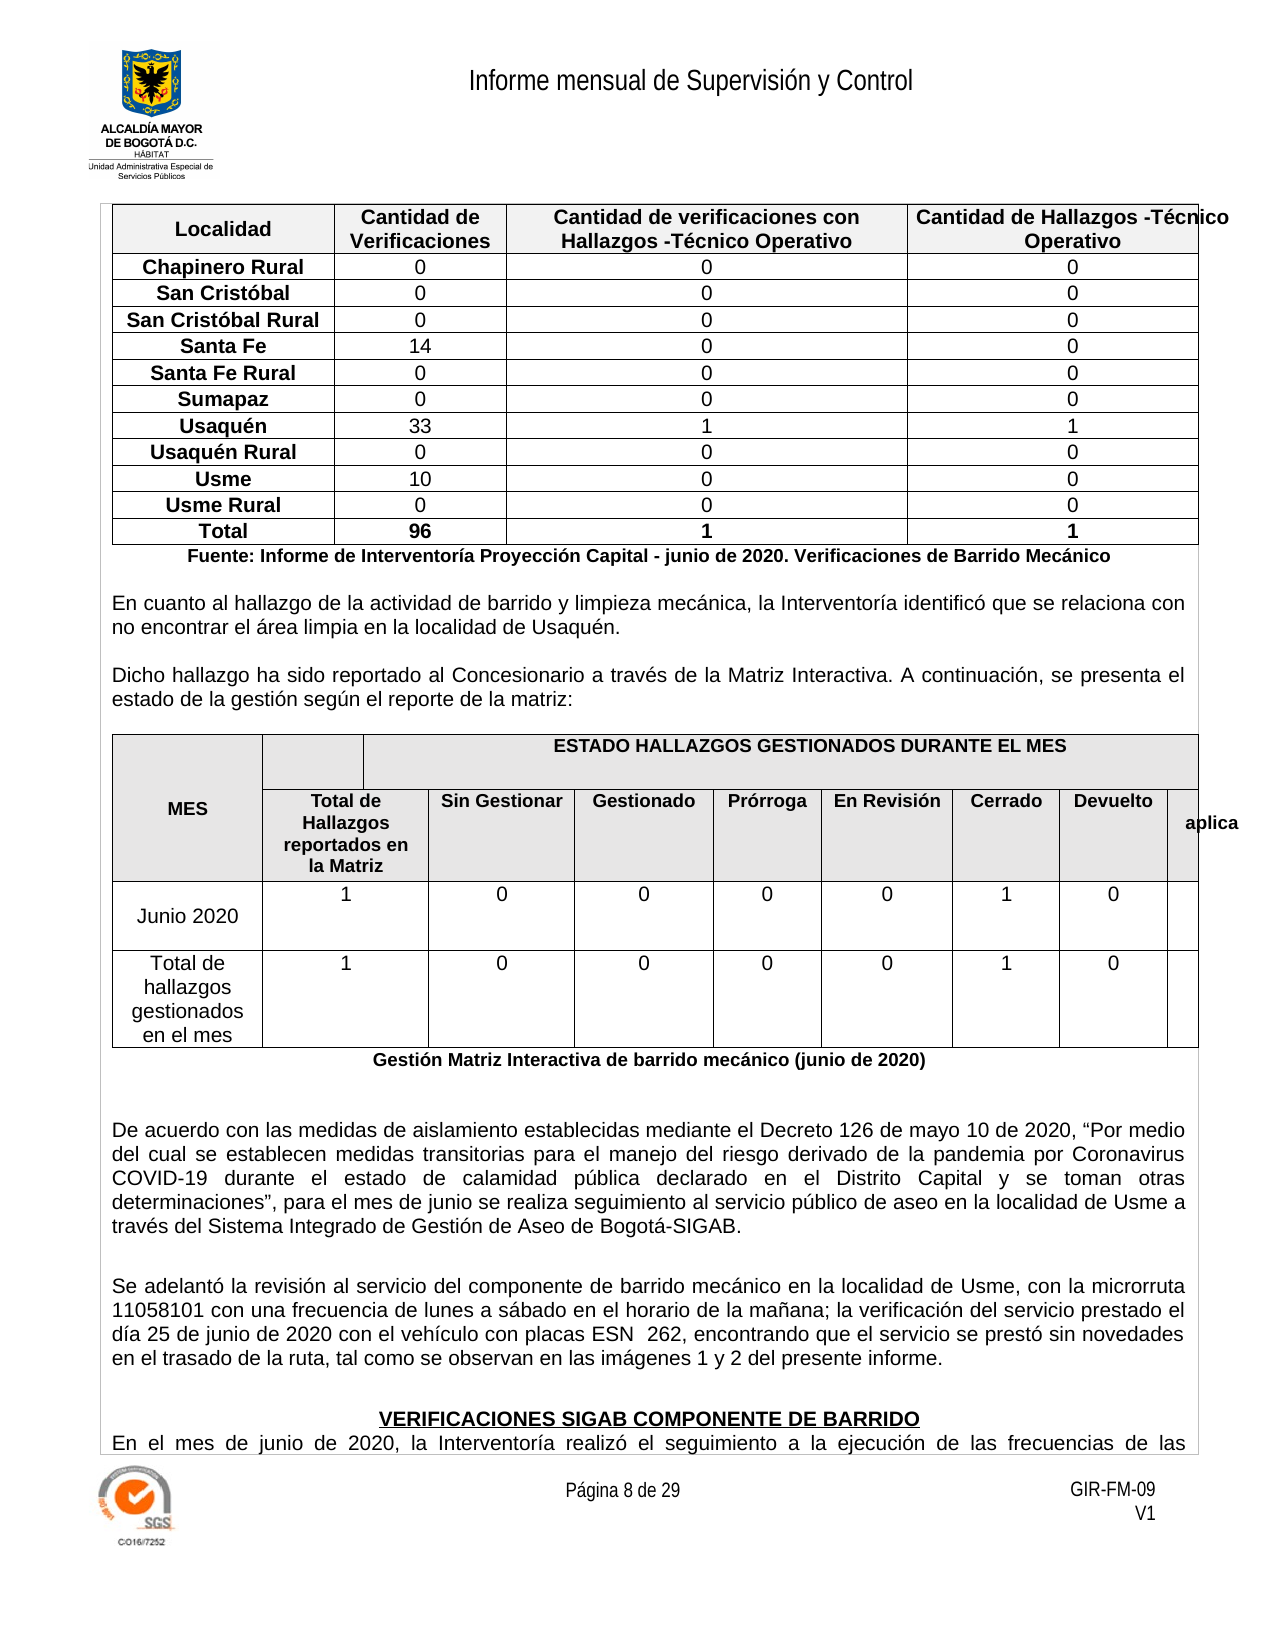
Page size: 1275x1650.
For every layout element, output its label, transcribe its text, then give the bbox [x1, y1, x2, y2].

picture [88, 41, 220, 179]
picture [88, 1457, 180, 1549]
